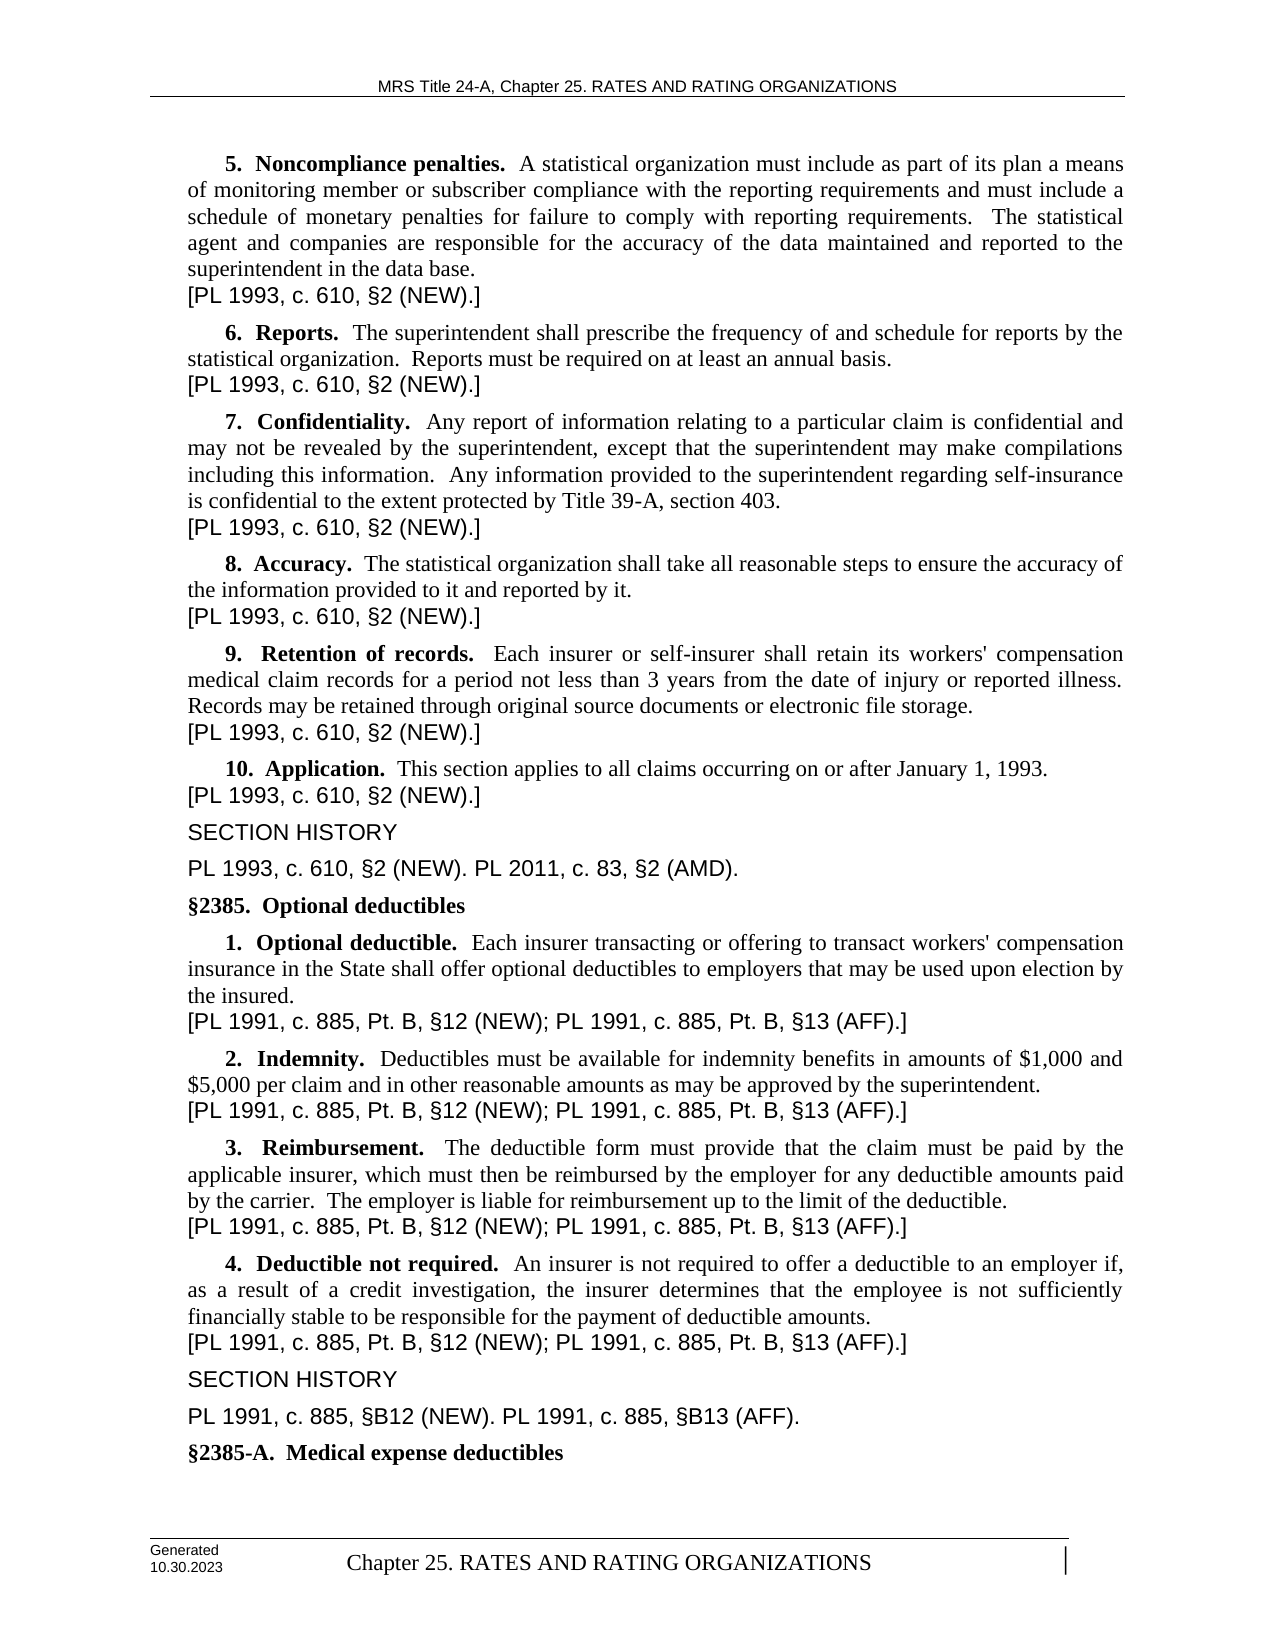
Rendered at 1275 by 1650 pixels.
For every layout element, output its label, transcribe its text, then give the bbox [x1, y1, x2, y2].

text [PL 1991, c. 885, Pt. B, §12 (NEW); PL 1991, c. 885, Pt. B, §13 (AFF).] [187, 1008, 1125, 1034]
text 6. Reports. The superintendent shall prescribe the frequency of and schedule for reports by the statistical organization. Reports must be required on at least an annual basis. [187, 318, 1125, 371]
text 10. Application. This section applies to all claims occurring on or after January 1, 1993. [187, 756, 1125, 782]
text 8. Accuracy. The statistical organization shall take all reasonable steps to ensure the accuracy of the information provided to it and reported by it. [187, 550, 1125, 603]
text SECTION HISTORY [187, 819, 1125, 845]
text 7. Confidentiality. Any report of information relating to a particular claim is confidential and may not be revealed by the superintendent, except that the superintendent may make compilations including this information. Any information provided to the superintendent regarding self-insurance is confidential to the extent protected by Title 39‑A, section 403. [187, 408, 1125, 513]
text [PL 1993, c. 610, §2 (NEW).] [187, 371, 1125, 398]
text §2385. Optional deductibles [187, 892, 1125, 918]
text PL 1993, c. 610, §2 (NEW). PL 2011, c. 83, §2 (AMD). [187, 855, 1125, 882]
text [PL 1991, c. 885, Pt. B, §12 (NEW); PL 1991, c. 885, Pt. B, §13 (AFF).] [187, 1213, 1125, 1240]
text 2. Indemnity. Deductibles must be available for indemnity benefits in amounts of $1,000 and $5,000 per claim and in other reasonable amounts as may be approved by the superintendent. [187, 1045, 1125, 1097]
text 3. Reimbursement. The deductible form must provide that the claim must be paid by the applicable insurer, which must then be reimbursed by the employer for any deductible amounts paid by the carrier. The employer is liable for reimbursement up to the limit of the deductible. [187, 1134, 1125, 1213]
text [PL 1993, c. 610, §2 (NEW).] [187, 603, 1125, 629]
text PL 1991, c. 885, §B12 (NEW). PL 1991, c. 885, §B13 (AFF). [187, 1403, 1125, 1429]
text 4. Deductible not required. An insurer is not required to offer a deductible to an employer if, as a result of a credit investigation, the insurer determines that the employee is not sufficiently financially stable to be responsible for the payment of deductible amounts. [187, 1250, 1125, 1329]
text 1. Optional deductible. Each insurer transacting or offering to transact workers' compensation insurance in the State shall offer optional deductibles to employers that may be used upon election by the insured. [187, 929, 1125, 1008]
text [PL 1991, c. 885, Pt. B, §12 (NEW); PL 1991, c. 885, Pt. B, §13 (AFF).] [187, 1097, 1125, 1124]
text SECTION HISTORY [187, 1366, 1125, 1392]
text [PL 1993, c. 610, §2 (NEW).] [187, 513, 1125, 540]
text §2385-A. Medical expense deductibles [187, 1439, 1125, 1466]
text [PL 1993, c. 610, §2 (NEW).] [187, 282, 1125, 308]
text [PL 1993, c. 610, §2 (NEW).] [187, 782, 1125, 808]
text 5. Noncompliance penalties. A statistical organization must include as part of its plan a means of monitoring member or subscriber compliance with the reporting requirements and must include a schedule of monetary penalties for failure to comply with reporting requirements. The statistical agent and companies are responsible for the accuracy of the data maintained and reported to the superintendent in the data base. [187, 150, 1125, 282]
text [PL 1991, c. 885, Pt. B, §12 (NEW); PL 1991, c. 885, Pt. B, §13 (AFF).] [187, 1329, 1125, 1356]
text [PL 1993, c. 610, §2 (NEW).] [187, 719, 1125, 745]
text 9. Retention of records. Each insurer or self-insurer shall retain its workers' compensation medical claim records for a period not less than 3 years from the date of injury or reported illness. Records may be retained through original source documents or electronic file storage. [187, 640, 1125, 719]
